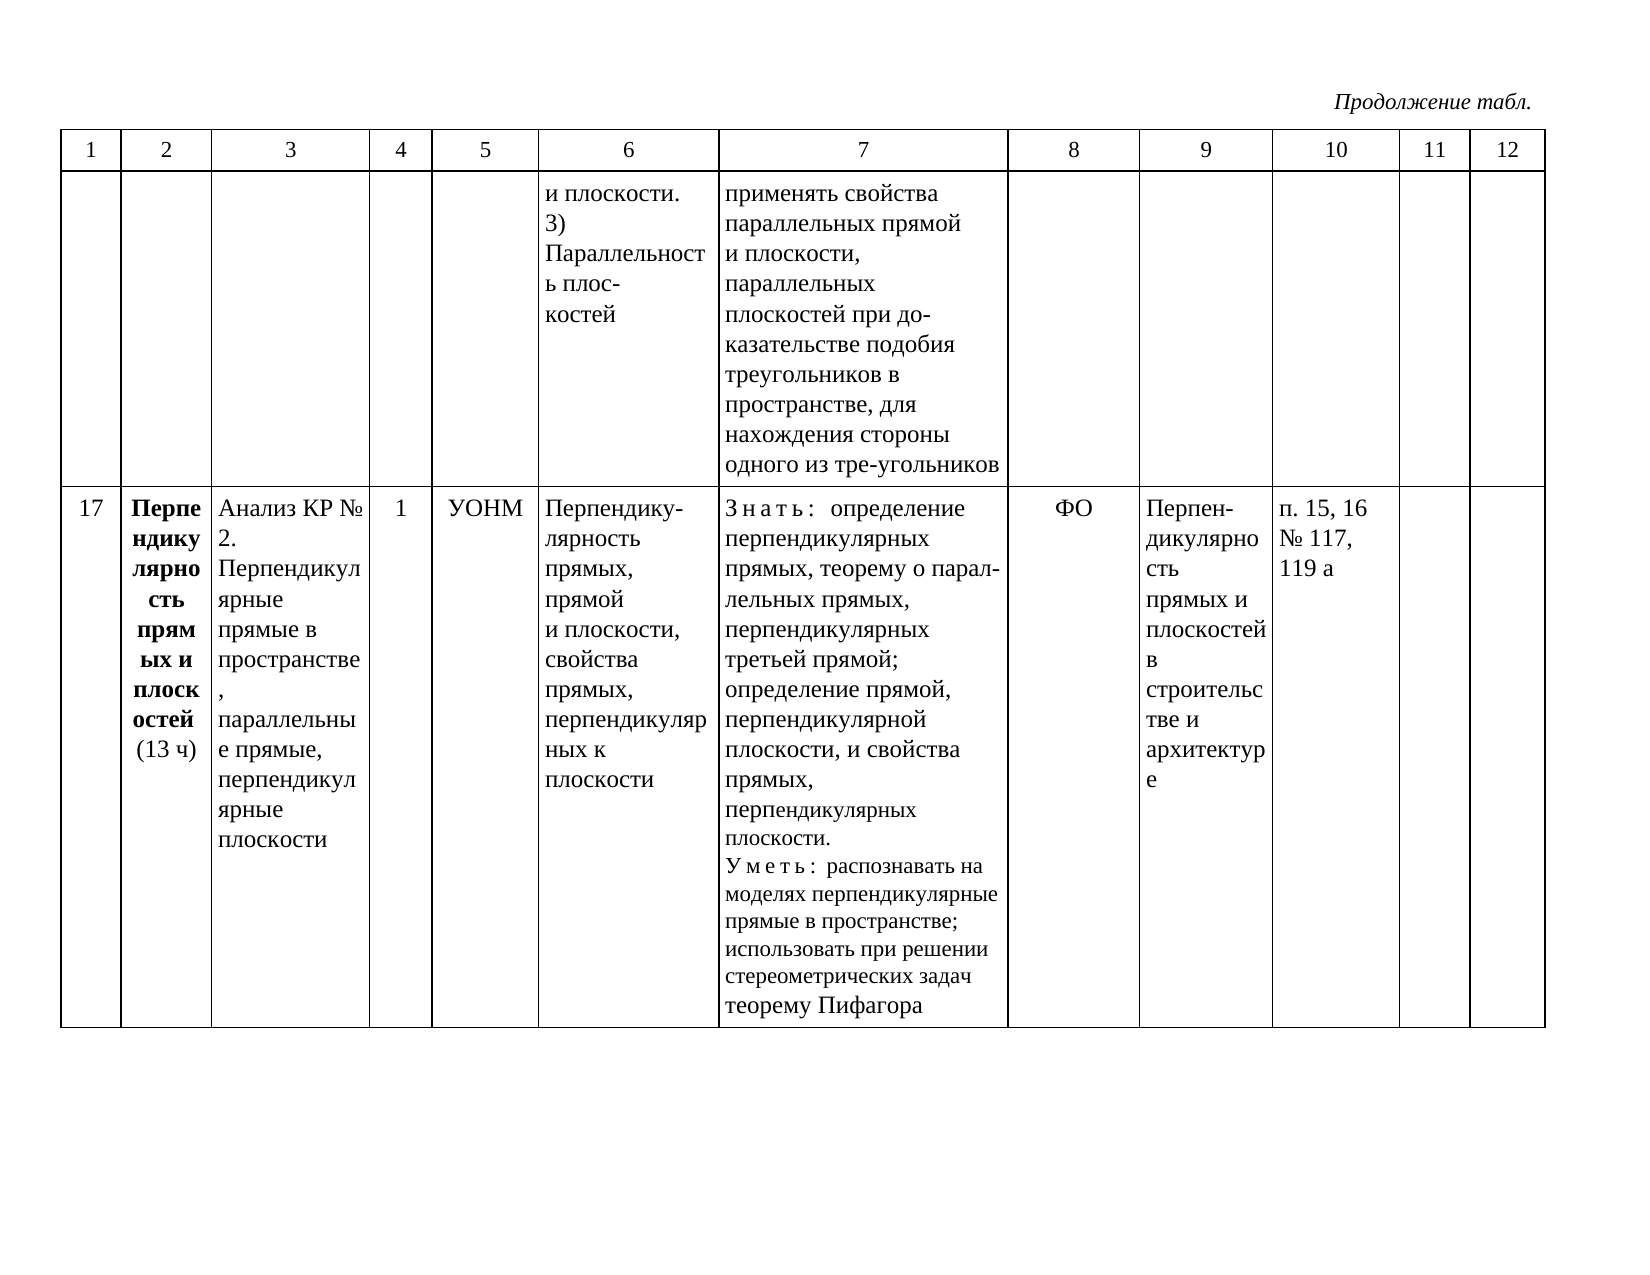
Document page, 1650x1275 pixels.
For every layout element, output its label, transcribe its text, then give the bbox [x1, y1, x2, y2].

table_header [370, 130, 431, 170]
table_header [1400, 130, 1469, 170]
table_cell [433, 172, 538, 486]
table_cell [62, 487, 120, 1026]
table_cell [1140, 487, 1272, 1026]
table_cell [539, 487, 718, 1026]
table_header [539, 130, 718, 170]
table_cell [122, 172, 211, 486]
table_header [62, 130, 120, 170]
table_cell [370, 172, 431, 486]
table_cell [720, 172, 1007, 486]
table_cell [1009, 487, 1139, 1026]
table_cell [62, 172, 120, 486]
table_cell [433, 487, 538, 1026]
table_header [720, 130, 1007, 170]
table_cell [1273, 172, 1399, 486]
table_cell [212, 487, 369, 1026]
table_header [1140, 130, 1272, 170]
text Продолжение табл. [74, 88, 1532, 115]
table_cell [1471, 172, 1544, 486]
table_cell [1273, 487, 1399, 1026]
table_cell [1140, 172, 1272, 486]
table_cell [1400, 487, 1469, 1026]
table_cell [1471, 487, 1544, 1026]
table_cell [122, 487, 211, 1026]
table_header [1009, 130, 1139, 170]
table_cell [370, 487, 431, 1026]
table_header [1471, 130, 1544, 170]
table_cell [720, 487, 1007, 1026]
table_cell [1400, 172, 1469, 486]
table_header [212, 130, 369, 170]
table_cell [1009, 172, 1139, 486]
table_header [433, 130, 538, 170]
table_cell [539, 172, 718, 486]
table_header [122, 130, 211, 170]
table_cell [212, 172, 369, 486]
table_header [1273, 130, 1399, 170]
